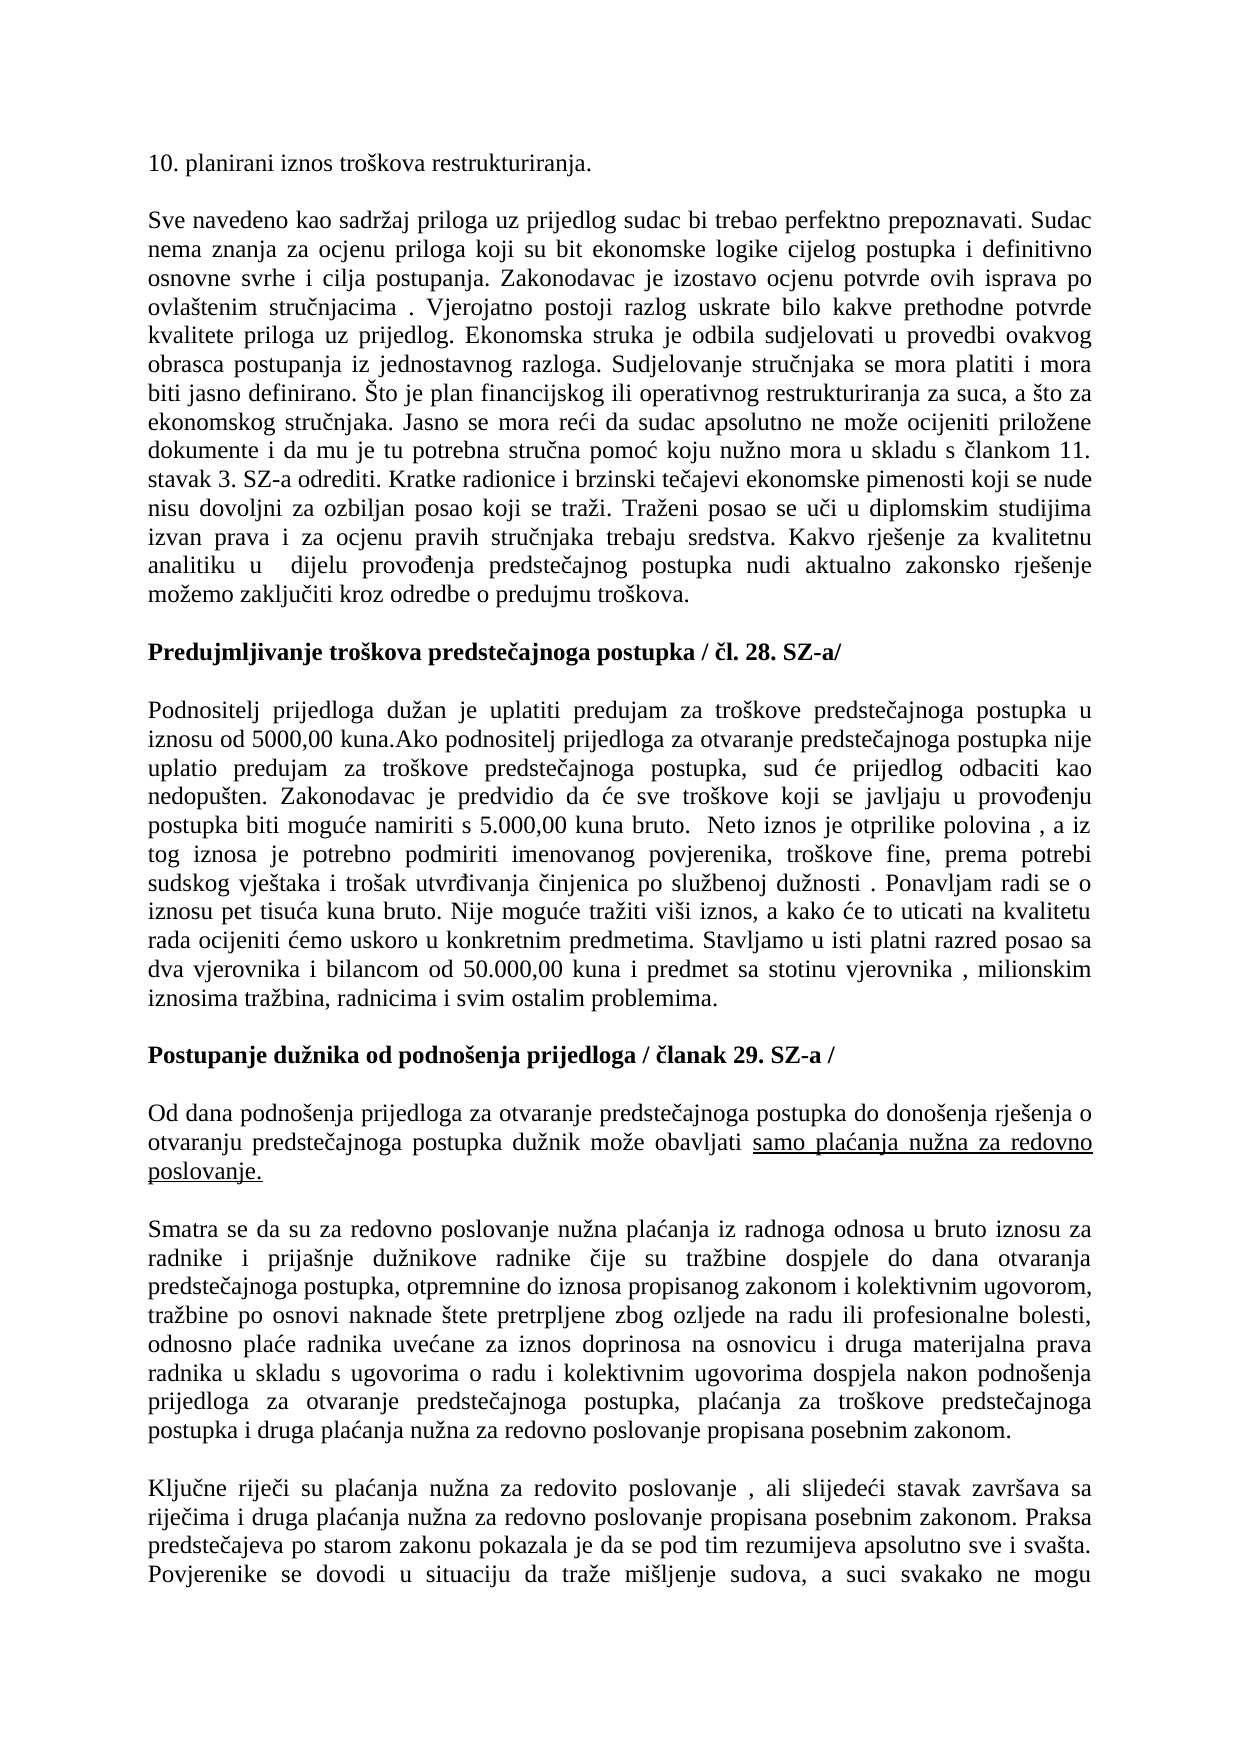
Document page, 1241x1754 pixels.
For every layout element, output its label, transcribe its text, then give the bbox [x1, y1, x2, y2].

text Podnositelj prijedloga dužan je uplatiti predujam za troškove predstečajnoga postupka u iznosu od 5000,00 kuna.Ako podnositelj prijedloga za otvaranje predstečajnoga postupka nije uplatio predujam za troškove predstečajnoga postupka, sud će prijedlog odbaciti kao nedopušten. Zakonodavac je predvidio da će sve troškove koji se javljaju u provođenju postupka biti moguće namiriti s 5.000,00 kuna bruto. Neto iznos je otprilike polovina , a iz tog iznosa je potrebno podmiriti imenovanog povjerenika, troškove fine, prema potrebi sudskog vještaka i trošak utvrđivanja činjenica po službenoj dužnosti . Ponavljam radi se o iznosu pet tisuća kuna bruto. Nije moguće tražiti viši iznos, a kako će to uticati na kvalitetu rada ocijeniti ćemo uskoro u konkretnim predmetima. Stavljamo u isti platni razred posao sa dva vjerovnika i bilancom od 50.000,00 kuna i predmet sa stotinu vjerovnika , milionskim iznosima tražbina, radnicima i svim ostalim problemima. [148, 695, 1093, 1011]
text 10. planirani iznos troškova restrukturiranja. [148, 148, 1093, 176]
text Postupanje dužnika od podnošenja prijedloga / članak 29. SZ-a / [148, 1041, 1093, 1069]
text Smatra se da su za redovno poslovanje nužna plaćanja iz radnoga odnosa u bruto iznosu za radnike i prijašnje dužnikove radnike čije su tražbine dospjele do dana otvaranja predstečajnoga postupka, otpremnine do iznosa propisanog zakonom i kolektivnim ugovorom, tražbine po osnovi naknade štete pretrpljene zbog ozljede na radu ili profesionalne bolesti, odnosno plaće radnika uvećane za iznos doprinosa na osnovicu i druga materijalna prava radnika u skladu s ugovorima o radu i kolektivnim ugovorima dospjela nakon podnošenja prijedloga za otvaranje predstečajnoga postupka, plaćanja za troškove predstečajnoga postupka i druga plaćanja nužna za redovno poslovanje propisana posebnim zakonom. [148, 1214, 1093, 1444]
text Sve navedeno kao sadržaj priloga uz prijedlog sudac bi trebao perfektno prepoznavati. Sudac nema znanja za ocjenu priloga koji su bit ekonomske logike cijelog postupka i definitivno osnovne svrhe i cilja postupanja. Zakonodavac je izostavo ocjenu potvrde ovih isprava po ovlaštenim stručnjacima . Vjerojatno postoji razlog uskrate bilo kakve prethodne potvrde kvalitete priloga uz prijedlog. Ekonomska struka je odbila sudjelovati u provedbi ovakvog obrasca postupanja iz jednostavnog razloga. Sudjelovanje stručnjaka se mora platiti i mora biti jasno definirano. Što je plan financijskog ili operativnog restrukturiranja za suca, a što za ekonomskog stručnjaka. Jasno se mora reći da sudac apsolutno ne može ocijeniti priložene dokumente i da mu je tu potrebna stručna pomoć koju nužno mora u skladu s člankom 11. stavak 3. SZ-a odrediti. Kratke radionice i brzinski tečajevi ekonomske pimenosti koji se nude nisu dovoljni za ozbiljan posao koji se traži. Traženi posao se uči u diplomskim studijima izvan prava i za ocjenu pravih stručnjaka trebaju sredstva. Kakvo rješenje za kvalitetnu analitiku u dijelu provođenja predstečajnog postupka nudi aktualno zakonsko rješenje možemo zaključiti kroz odredbe o predujmu troškova. [148, 206, 1093, 608]
text Predujmljivanje troškova predstečajnoga postupka / čl. 28. SZ-a/ [148, 637, 1093, 666]
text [148, 1473, 1093, 1588]
text Od dana podnošenja prijedloga za otvaranje predstečajnoga postupka do donošenja rješenja o otvaranju predstečajnoga postupka dužnik može obavljati samo plaćanja nužna za redovno poslovanje. [148, 1098, 1093, 1185]
